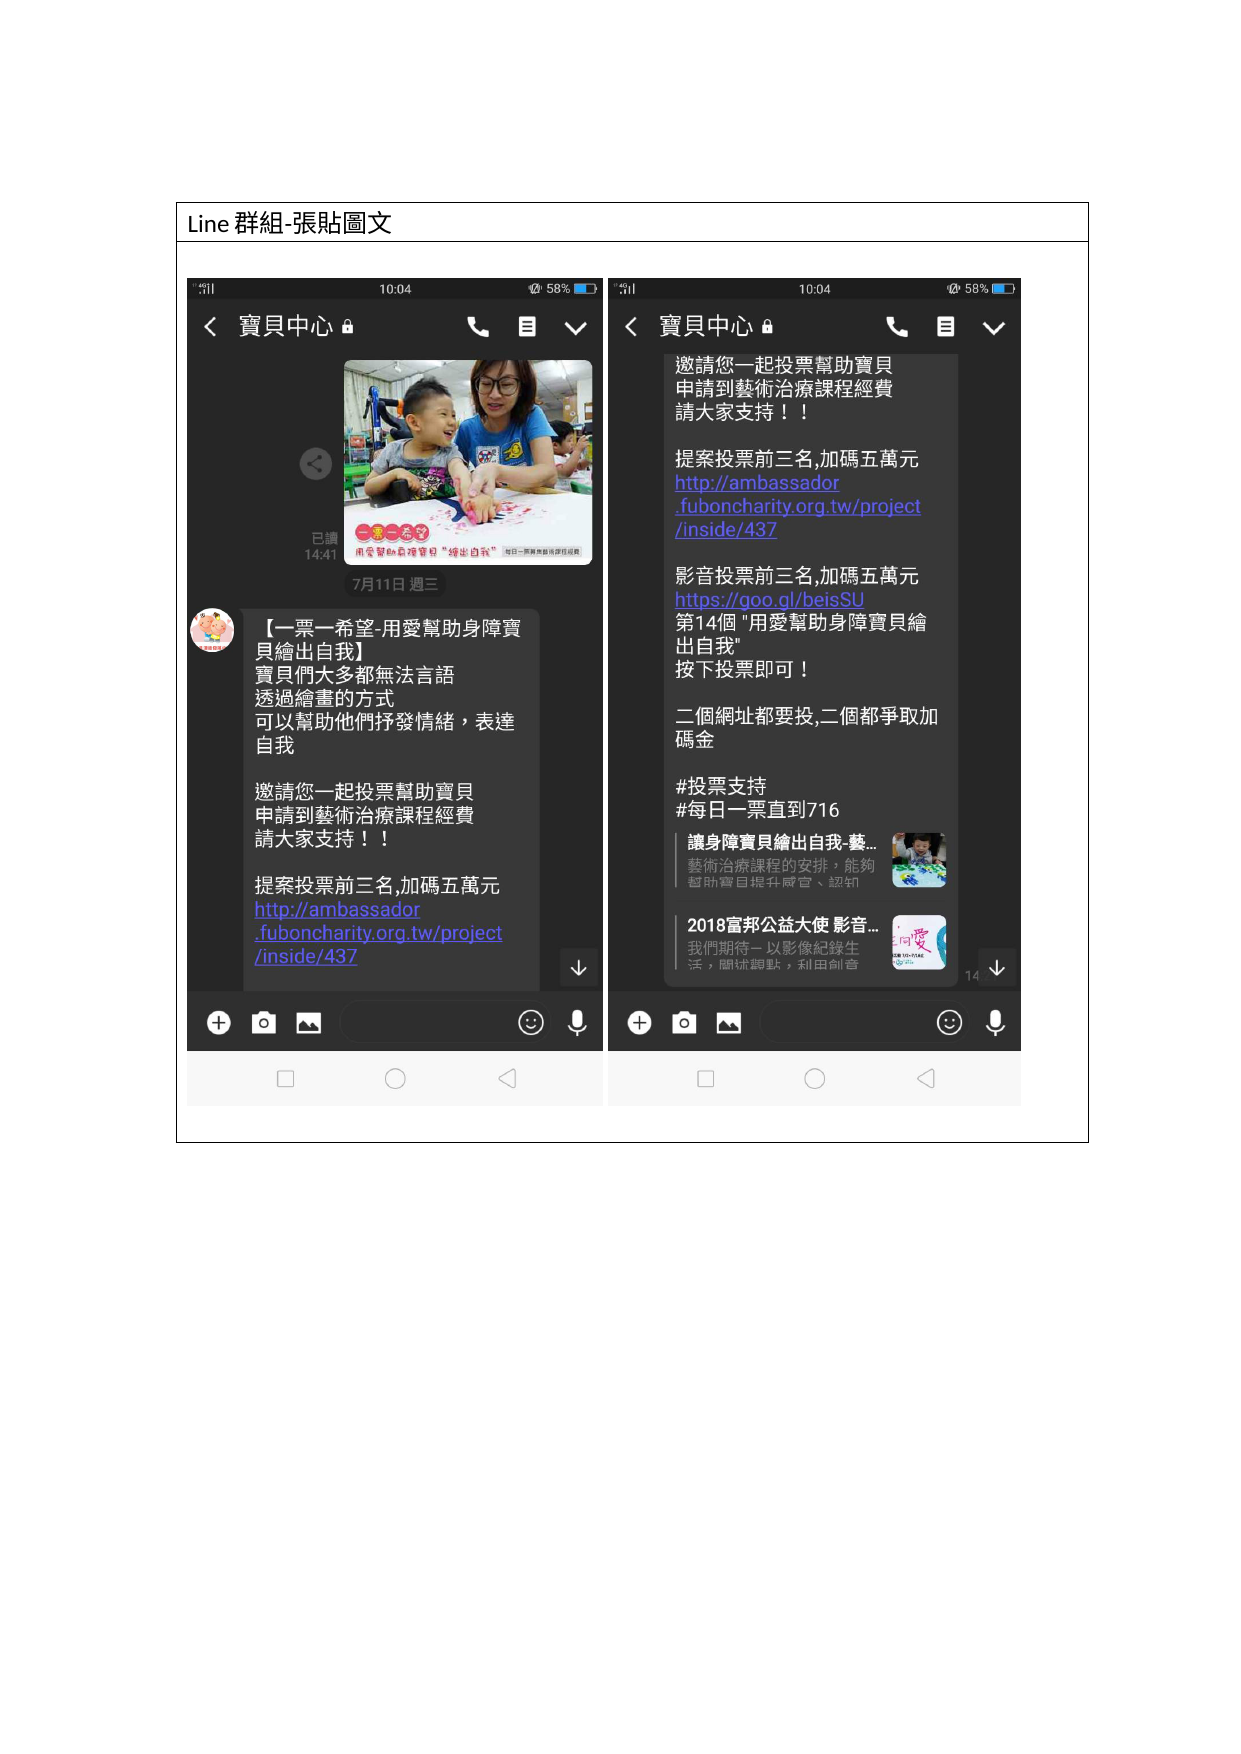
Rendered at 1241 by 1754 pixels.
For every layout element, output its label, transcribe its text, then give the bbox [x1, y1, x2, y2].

picture [187, 278, 603, 1106]
table_header Line群組-張貼圖文 [177, 203, 1088, 241]
picture [608, 278, 1021, 1106]
table_cell [177, 242, 1088, 1142]
